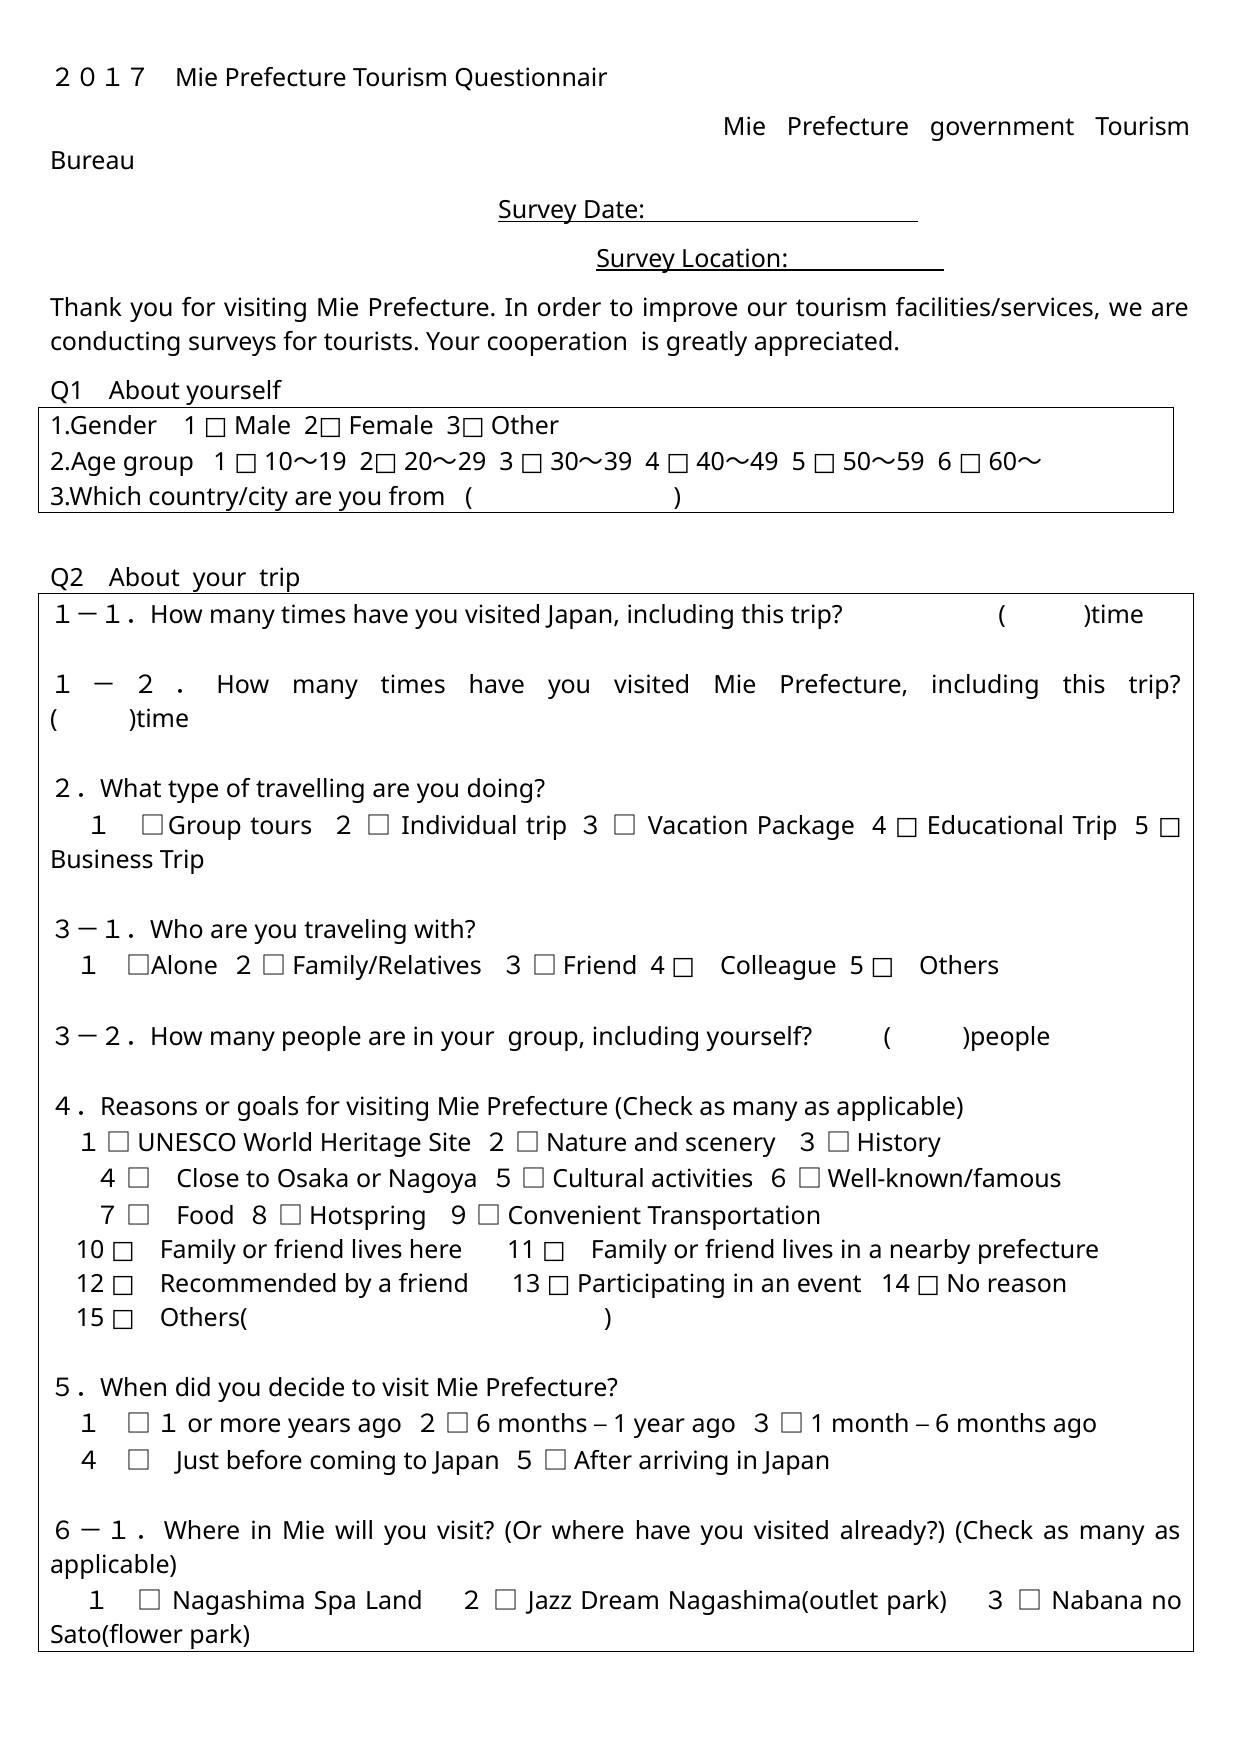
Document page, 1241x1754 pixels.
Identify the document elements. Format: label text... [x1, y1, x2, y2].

text Q2 About your trip [50, 559, 1190, 593]
text Q1 About yourself [50, 373, 1190, 407]
table_header 1.Gender 1 □ Male 2□ Female 3□ Other 2.Age group 1 □ 10～19 2□ 20～29 3 □ 30～39 4 □ 40～49 5 □ 50～59 6 □ 60～ 3.Which country/city are you from ( ) [39, 408, 1173, 512]
text Survey Location: [50, 241, 1190, 275]
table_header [39, 594, 1193, 1651]
text Mie Prefecture government Tourism Bureau [50, 109, 1190, 177]
text Survey Date: [50, 192, 1190, 226]
text Thank you for visiting Mie Prefecture. In order to improve our tourism facilities/services, we are conducting surveys for tourists. Your cooperation is greatly appreciated. [50, 290, 1190, 358]
text ２０１７ Mie Prefecture Tourism Questionnair [50, 58, 1190, 94]
